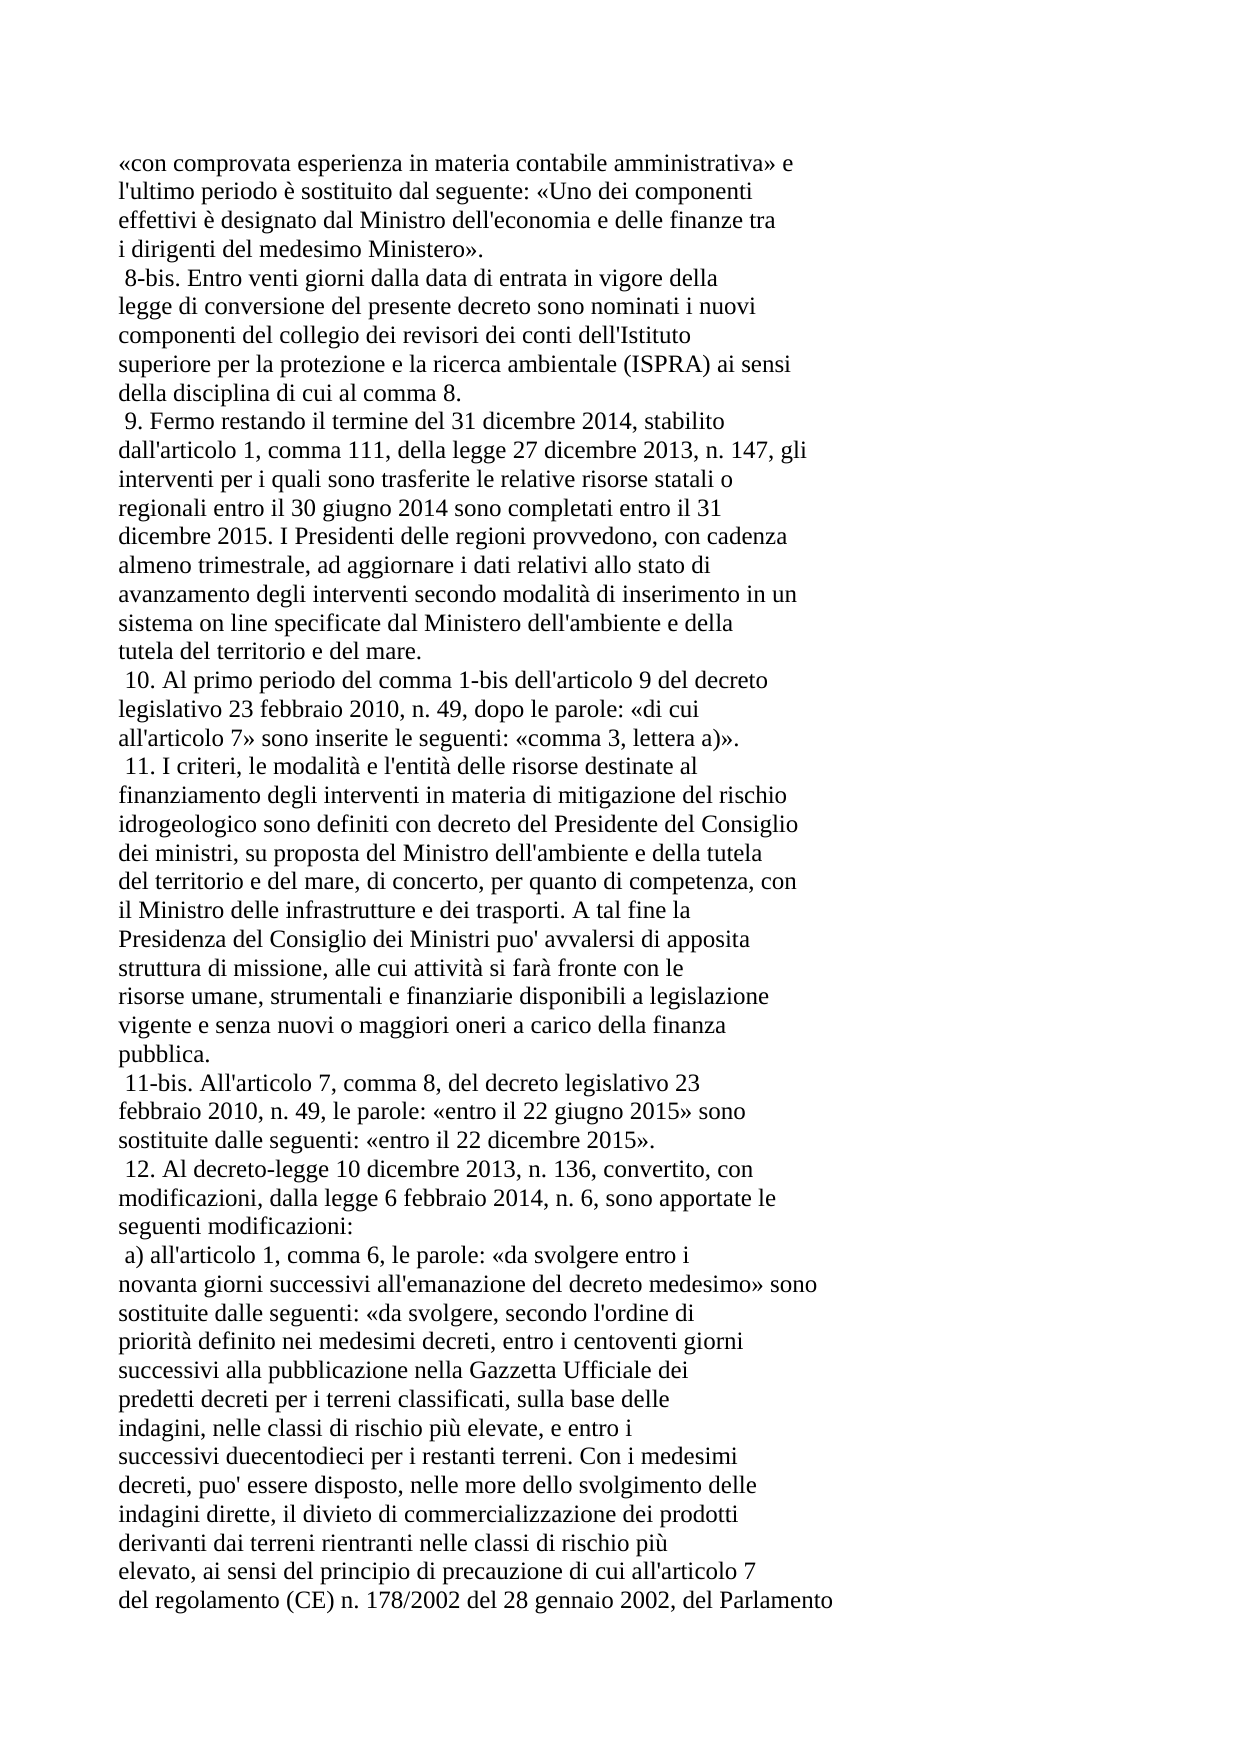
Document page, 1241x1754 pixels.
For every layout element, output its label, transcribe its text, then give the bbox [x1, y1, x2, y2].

text dicembre 2015. I Presidenti delle regioni provvedono, con cadenza [118, 521, 1122, 550]
text superiore per la protezione e la ricerca ambientale (ISPRA) ai sensi [118, 349, 1122, 378]
text legge di conversione del presente decreto sono nominati i nuovi [118, 291, 1122, 320]
text modificazioni, dalla legge 6 febbraio 2014, n. 6, sono apportate le [118, 1183, 1122, 1211]
text 11-bis. All'articolo 7, comma 8, del decreto legislativo 23 [118, 1068, 1122, 1096]
text 10. Al primo periodo del comma 1-bis dell'articolo 9 del decreto [118, 665, 1122, 694]
text 11. I criteri, le modalità e l'entità delle risorse destinate al [118, 751, 1122, 780]
text i dirigenti del medesimo Ministero». [118, 234, 1122, 263]
text elevato, ai sensi del principio di precauzione di cui all'articolo 7 [118, 1556, 1122, 1585]
text seguenti modificazioni: [118, 1211, 1122, 1240]
text sostituite dalle seguenti: «da svolgere, secondo l'ordine di [118, 1298, 1122, 1326]
text «con comprovata esperienza in materia contabile amministrativa» e [118, 148, 1122, 176]
text del regolamento (CE) n. 178/2002 del 28 gennaio 2002, del Parlamento [118, 1585, 1122, 1614]
text vigente e senza nuovi o maggiori oneri a carico della finanza [118, 1010, 1122, 1039]
text tutela del territorio e del mare. [118, 636, 1122, 665]
text almeno trimestrale, ad aggiornare i dati relativi allo stato di [118, 550, 1122, 579]
text finanziamento degli interventi in materia di mitigazione del rischio [118, 780, 1122, 809]
text effettivi è designato dal Ministro dell'economia e delle finanze tra [118, 205, 1122, 234]
text predetti decreti per i terreni classificati, sulla base delle [118, 1384, 1122, 1413]
text dall'articolo 1, comma 111, della legge 27 dicembre 2013, n. 147, gli [118, 435, 1122, 464]
text successivi duecentodieci per i restanti terreni. Con i medesimi [118, 1441, 1122, 1470]
text successivi alla pubblicazione nella Gazzetta Ufficiale dei [118, 1355, 1122, 1384]
text della disciplina di cui al comma 8. [118, 378, 1122, 406]
text Presidenza del Consiglio dei Ministri puo' avvalersi di apposita [118, 924, 1122, 953]
text 9. Fermo restando il termine del 31 dicembre 2014, stabilito [118, 406, 1122, 435]
text decreti, puo' essere disposto, nelle more dello svolgimento delle [118, 1470, 1122, 1499]
text indagini, nelle classi di rischio più elevate, e entro i [118, 1413, 1122, 1441]
text febbraio 2010, n. 49, le parole: «entro il 22 giugno 2015» sono [118, 1096, 1122, 1125]
text risorse umane, strumentali e finanziarie disponibili a legislazione [118, 981, 1122, 1010]
text idrogeologico sono definiti con decreto del Presidente del Consiglio [118, 809, 1122, 838]
text componenti del collegio dei revisori dei conti dell'Istituto [118, 320, 1122, 349]
text del territorio e del mare, di concerto, per quanto di competenza, con [118, 866, 1122, 895]
text interventi per i quali sono trasferite le relative risorse statali o [118, 464, 1122, 493]
text sistema on line specificate dal Ministero dell'ambiente e della [118, 608, 1122, 636]
text avanzamento degli interventi secondo modalità di inserimento in un [118, 579, 1122, 608]
text sostituite dalle seguenti: «entro il 22 dicembre 2015». [118, 1125, 1122, 1154]
text 8-bis. Entro venti giorni dalla data di entrata in vigore della [118, 263, 1122, 291]
text 12. Al decreto-legge 10 dicembre 2013, n. 136, convertito, con [118, 1154, 1122, 1183]
text l'ultimo periodo è sostituito dal seguente: «Uno dei componenti [118, 176, 1122, 205]
text derivanti dai terreni rientranti nelle classi di rischio più [118, 1528, 1122, 1556]
text regionali entro il 30 giugno 2014 sono completati entro il 31 [118, 493, 1122, 521]
text struttura di missione, alle cui attività si farà fronte con le [118, 953, 1122, 981]
text novanta giorni successivi all'emanazione del decreto medesimo» sono [118, 1269, 1122, 1298]
text legislativo 23 febbraio 2010, n. 49, dopo le parole: «di cui [118, 694, 1122, 723]
text dei ministri, su proposta del Ministro dell'ambiente e della tutela [118, 838, 1122, 866]
text pubblica. [118, 1039, 1122, 1068]
text a) all'articolo 1, comma 6, le parole: «da svolgere entro i [118, 1240, 1122, 1269]
text all'articolo 7» sono inserite le seguenti: «comma 3, lettera a)». [118, 723, 1122, 751]
text indagini dirette, il divieto di commercializzazione dei prodotti [118, 1499, 1122, 1528]
text il Ministro delle infrastrutture e dei trasporti. A tal fine la [118, 895, 1122, 924]
text priorità definito nei medesimi decreti, entro i centoventi giorni [118, 1326, 1122, 1355]
